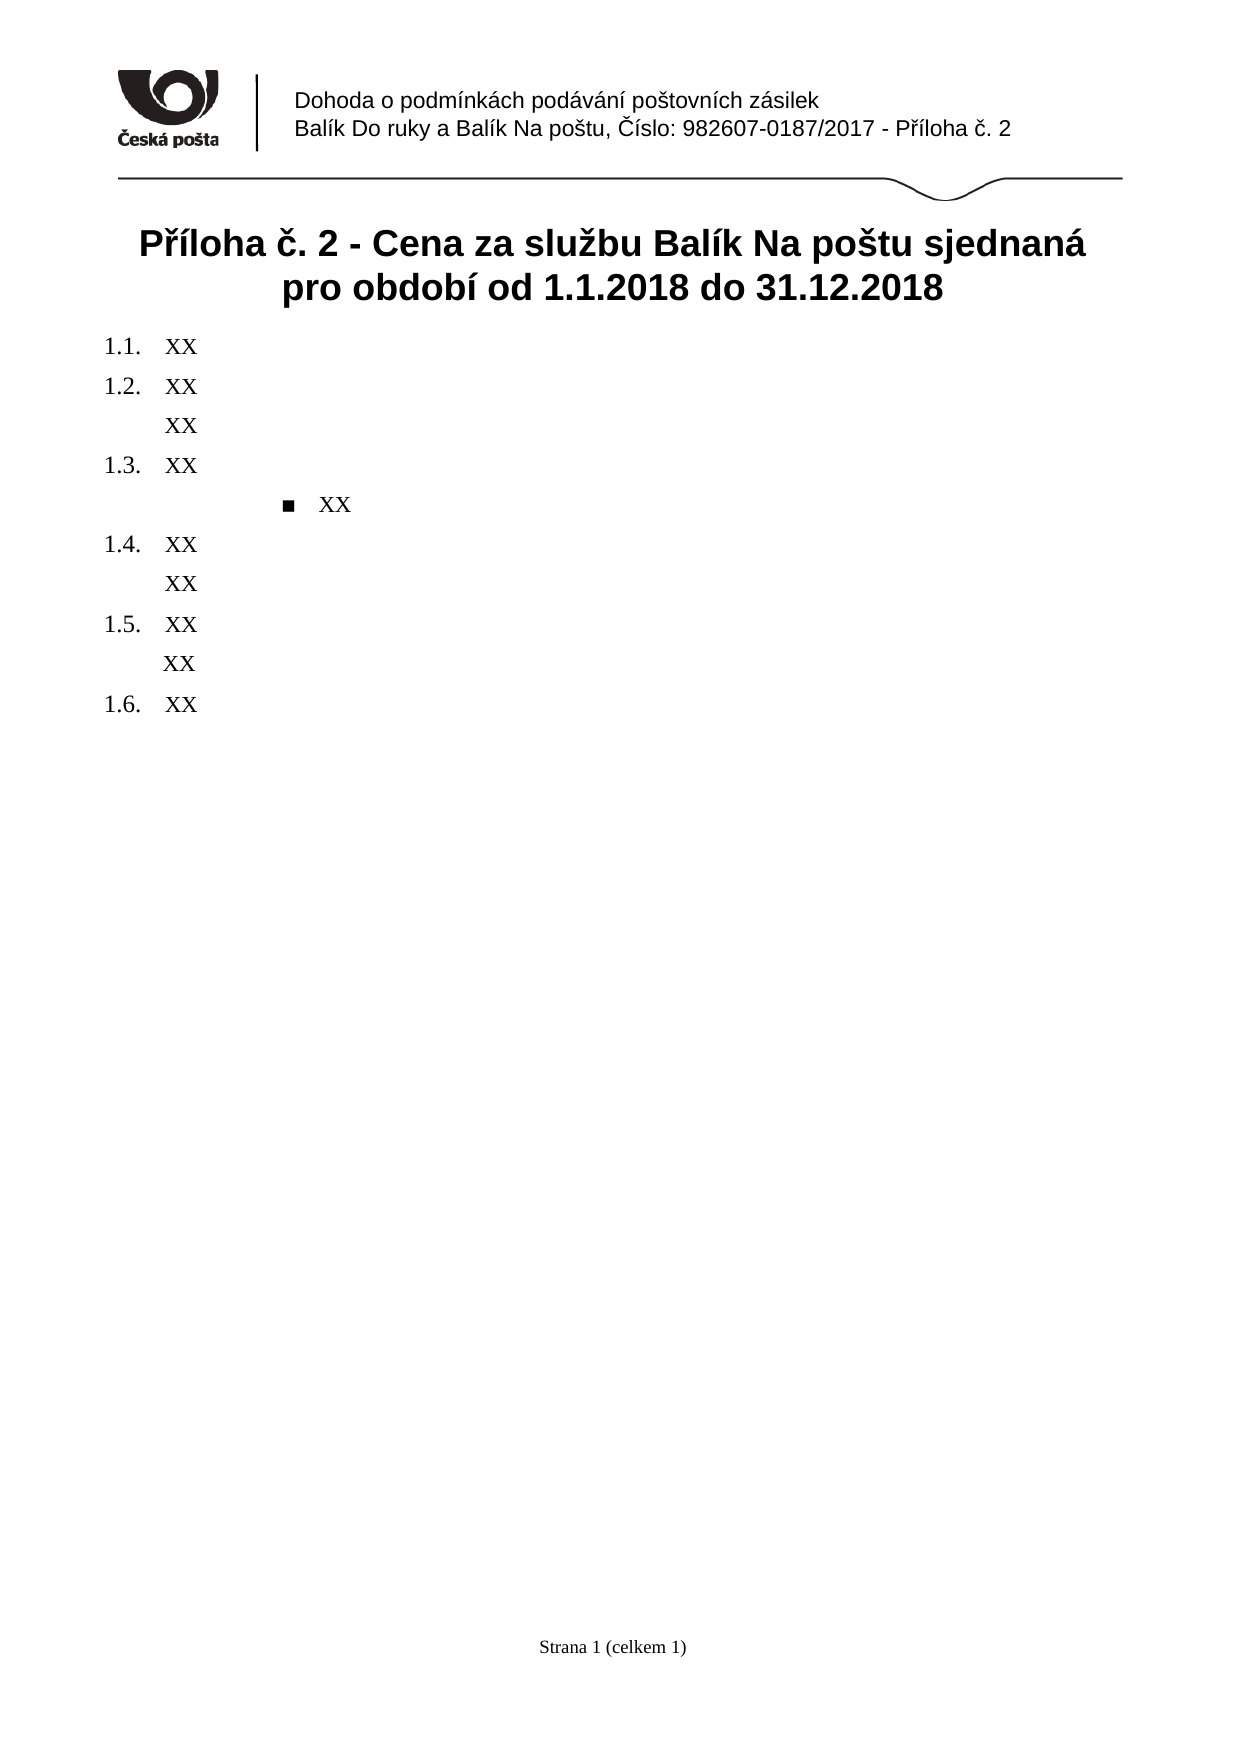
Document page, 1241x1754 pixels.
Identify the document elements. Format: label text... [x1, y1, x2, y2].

list XX [103, 372, 1122, 399]
picture [118, 70, 219, 148]
list XX [103, 452, 1122, 479]
list XX [103, 531, 1122, 558]
list XX [111, 570, 1122, 597]
list XX [109, 650, 1122, 677]
list XX [111, 412, 1122, 439]
list XX [103, 689, 1122, 718]
picture [118, 177, 1123, 201]
list Příloha č. 2 - Cena za službu Balík Na poštu sjednaná pro období od 1.1.2018 do 31.12.2018 [103, 222, 1122, 308]
list XX [281, 491, 1122, 518]
list XX [103, 333, 1122, 360]
list XX [103, 609, 1122, 638]
